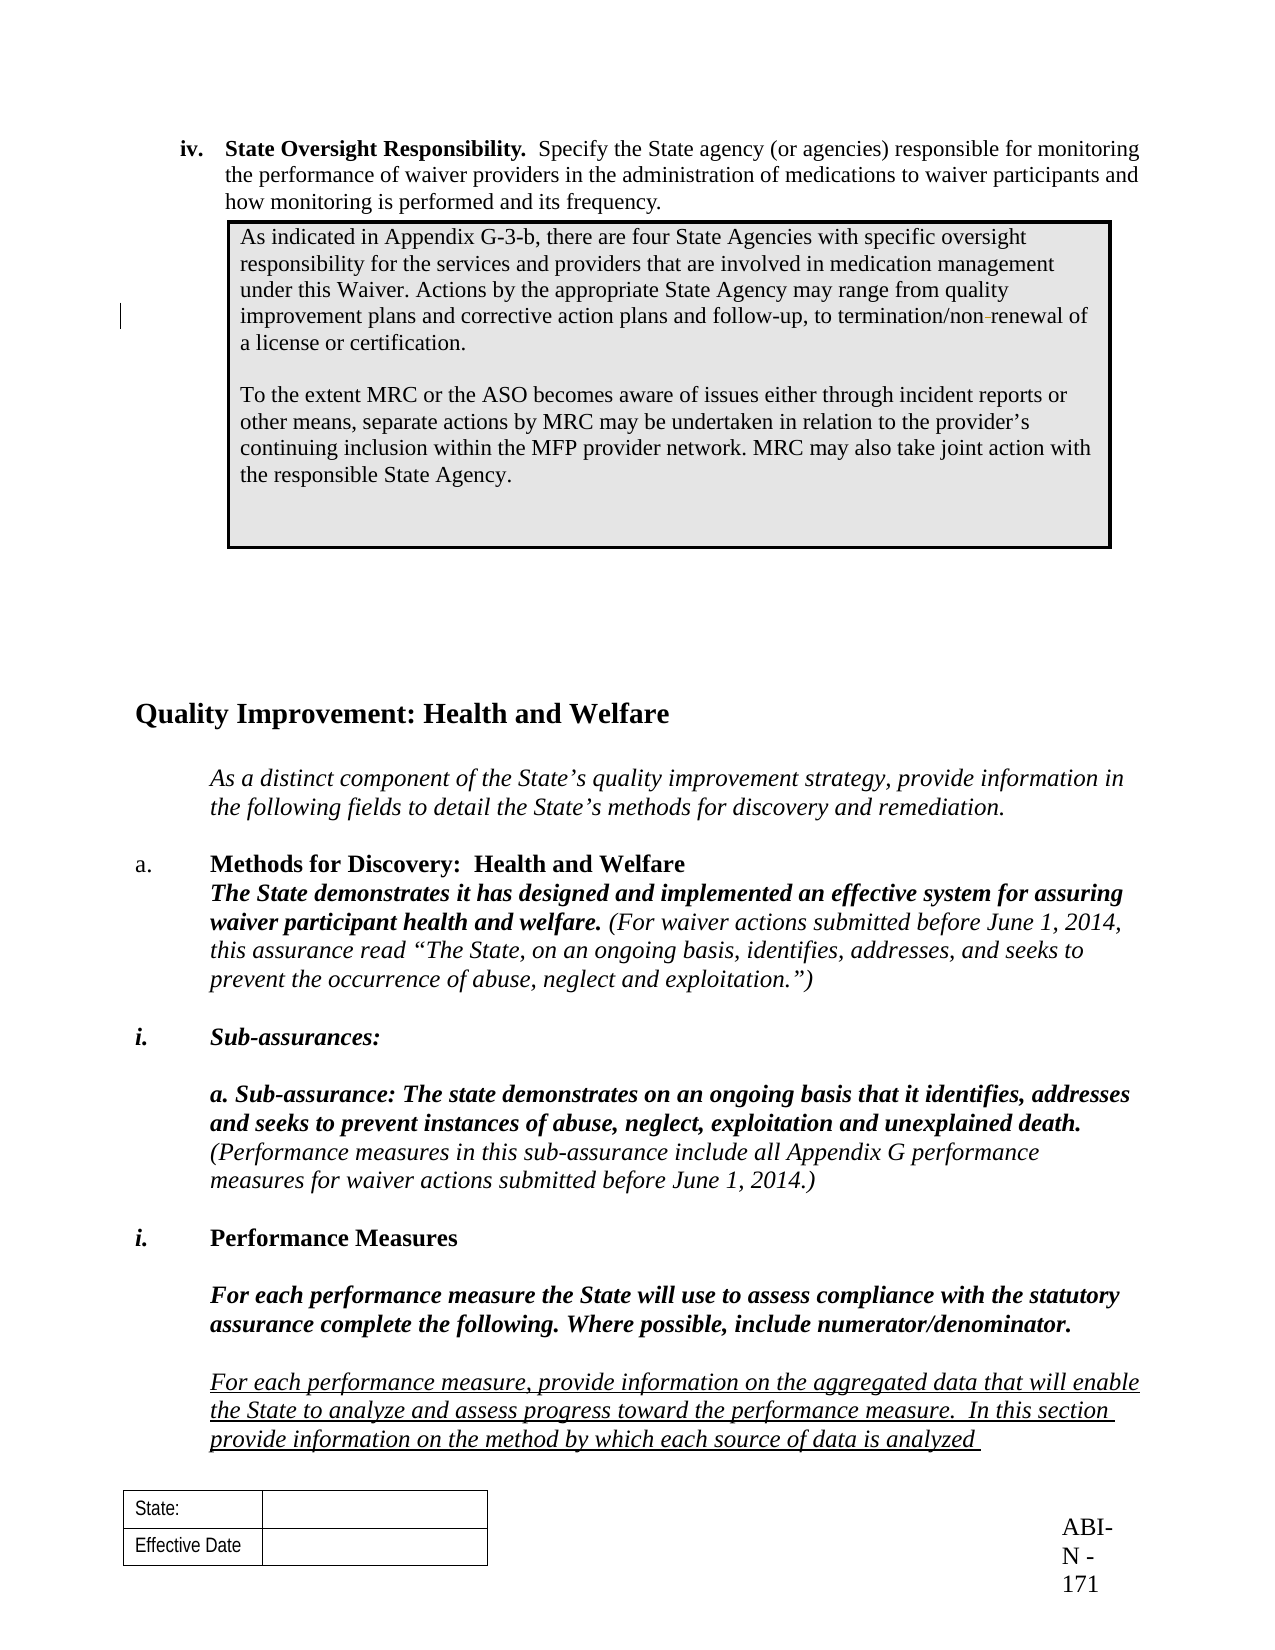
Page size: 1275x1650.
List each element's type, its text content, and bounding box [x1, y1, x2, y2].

text The State demonstrates it has designed and implemented an effective system for assuring waiver participant health and welfare. (For waiver actions submitted before June 1, 2014, this assurance read “The State, on an ongoing basis, identifies, addresses, and seeks to prevent the occurrence of abuse, neglect and exploitation.”) [210, 878, 1140, 993]
text As a distinct component of the State’s quality improvement strategy, provide information in the following fields to detail the State’s methods for discovery and remediation. [210, 763, 1140, 820]
text a. Methods for Discovery: Health and Welfare [135, 849, 1140, 878]
text Quality Improvement: Health and Welfare [135, 696, 1140, 729]
text a. Sub-assurance: The state demonstrates on an ongoing basis that it identifies, addresses and seeks to prevent instances of abuse, neglect, exploitation and unexplained death. (Performance measures in this sub-assurance include all Appendix G performance measures for waiver actions submitted before June 1, 2014.) [210, 1079, 1140, 1194]
text i. Performance Measures [135, 1223, 1140, 1252]
text For each performance measure the State will use to assess compliance with the statutory assurance complete the following. Where possible, include numerator/denominator. [210, 1280, 1140, 1338]
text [135, 1367, 1140, 1453]
text i. Sub-assurances: [135, 1022, 1140, 1050]
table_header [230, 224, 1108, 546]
text iv. State Oversight Responsibility. Specify the State agency (or agencies) responsible for monitoring the performance of waiver providers in the administration of medications to waiver participants and how monitoring is performed and its frequency. [180, 135, 1140, 214]
